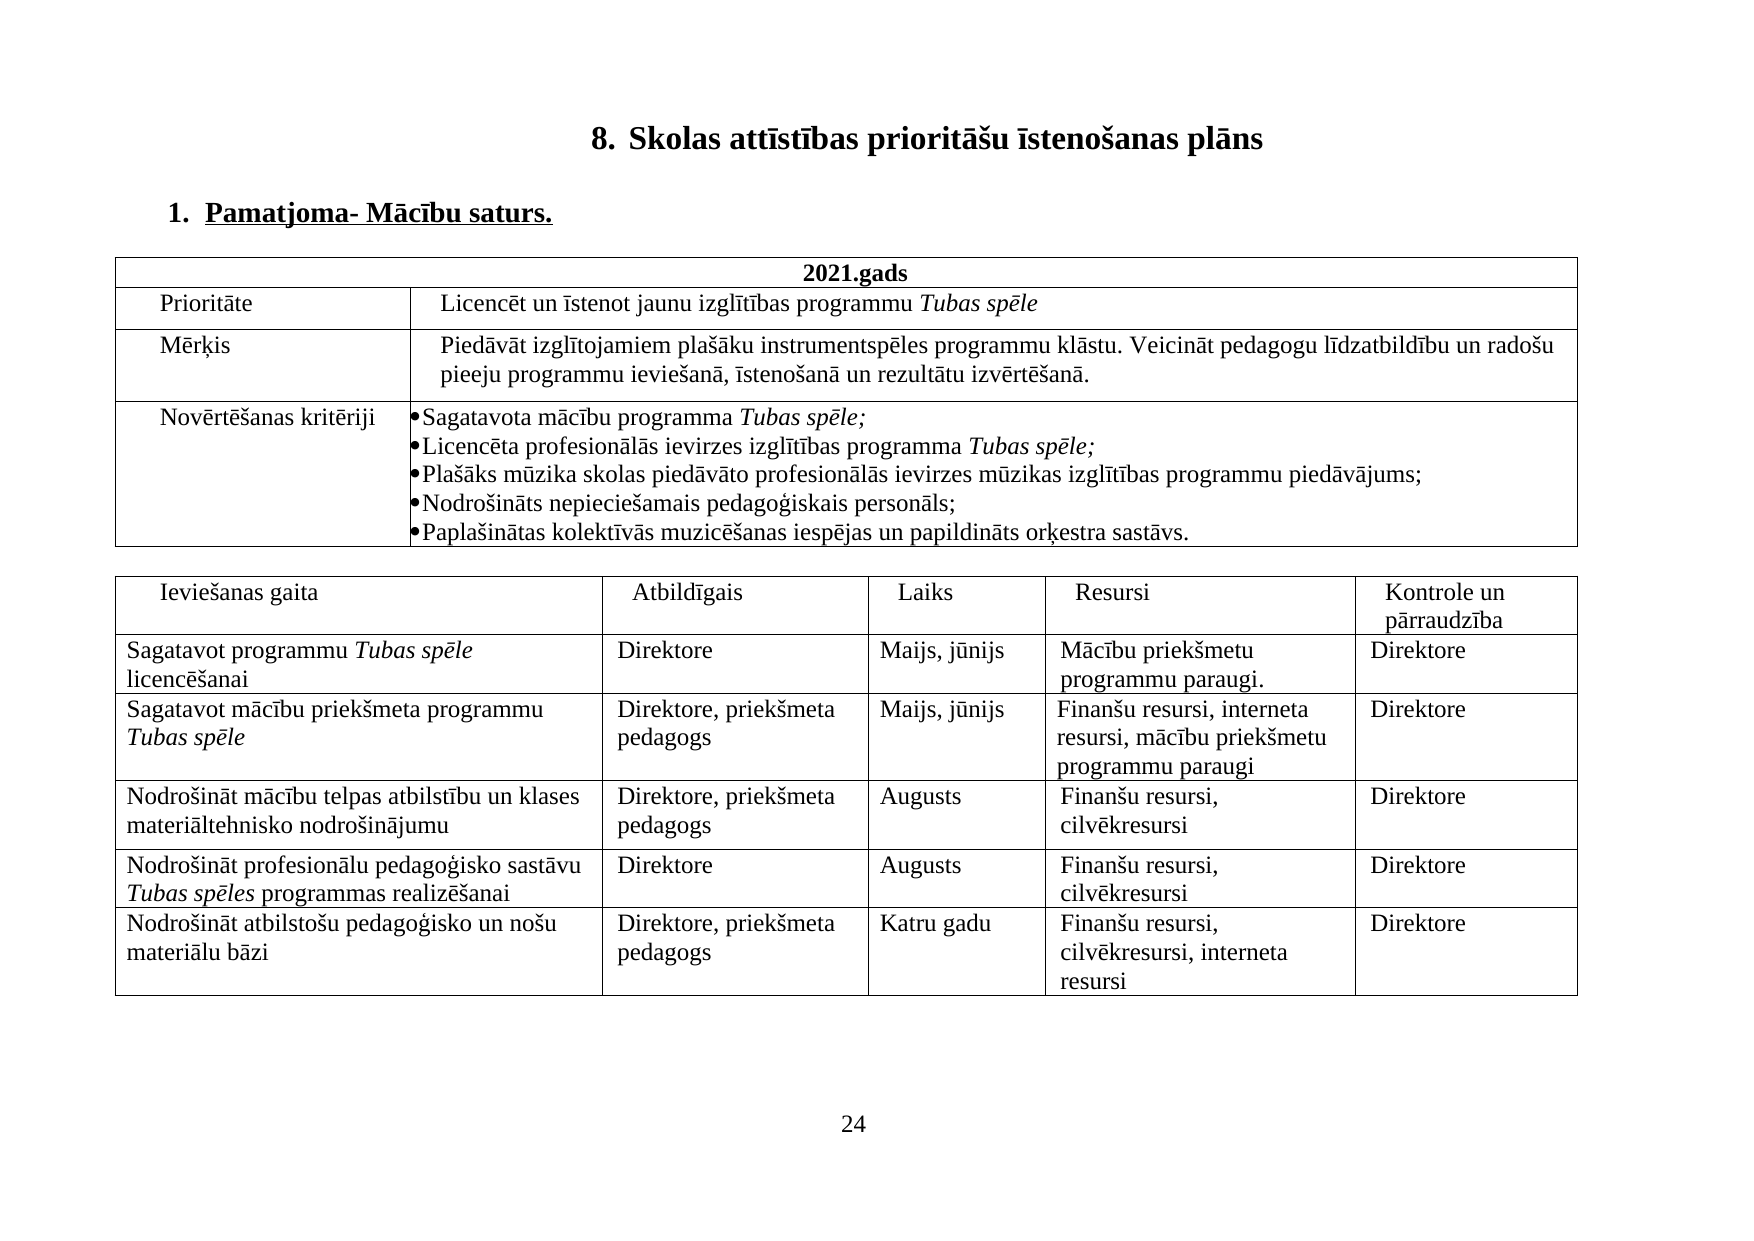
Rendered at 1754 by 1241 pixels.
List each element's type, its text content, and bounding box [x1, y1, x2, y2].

table_cell Direktore [603, 850, 868, 907]
table_cell Direktore [1356, 635, 1577, 693]
table_cell Direktore [603, 635, 868, 693]
table_cell Nodrošināt mācību telpas atbilstību un klases materiāltehnisko nodrošinājumu [116, 781, 602, 849]
table_cell Direktore, priekšmeta pedagogs [603, 781, 868, 849]
table_cell Augusts [869, 781, 1045, 849]
table_cell Prioritāte [116, 288, 410, 329]
table_cell Direktore, priekšmeta pedagogs [603, 694, 868, 780]
table_cell Nodrošināt atbilstošu pedagoģisko un nošu materiālu bāzi [116, 908, 602, 994]
table_header Resursi [1046, 577, 1355, 634]
table_header Atbildīgais [603, 577, 868, 634]
table_cell Finanšu resursi, interneta resursi, mācību priekšmetu programmu paraugi [1046, 694, 1355, 780]
table_cell Maijs, jūnijs [869, 694, 1045, 780]
table_header Laiks [869, 577, 1045, 634]
table_cell Licencēt un īstenot jaunu izglītības programmu Tubas spēle [411, 288, 1577, 329]
list Skolas attīstības prioritāšu īstenošanas plāns [277, 118, 1577, 156]
table_cell Finanšu resursi, cilvēkresursi [1046, 781, 1355, 849]
table_cell Piedāvāt izglītojamiem plašāku instrumentspēles programmu klāstu. Veicināt pedagogu līdzatbildību un radošu pieeju programmu ieviešanā, īstenošanā un rezultātu izvērtēšanā. [411, 330, 1577, 401]
table_header Ieviešanas gaita [116, 577, 602, 634]
table_cell Katru gadu [869, 908, 1045, 994]
table_cell Finanšu resursi, cilvēkresursi, interneta resursi [1046, 908, 1355, 994]
table_cell Direktore [1356, 781, 1577, 849]
table_cell Mācību priekšmetu programmu paraugi. [1046, 635, 1355, 693]
list Pamatjoma- Mācību saturs. [167, 195, 1577, 228]
table_header 2021.gads [116, 258, 1577, 287]
table_cell Direktore [1356, 908, 1577, 994]
table_cell Sagatavot programmu Tubas spēle licencēšanai [116, 635, 602, 693]
table_cell Sagatavota mācību programma Tubas spēle; Licencēta profesionālās ievirzes izglītības programma Tubas spēle; Plašāks mūzika skolas piedāvāto profesionālās ievirzes mūzikas izglītības programmu piedāvājums; Nodrošināts nepieciešamais pedagoģiskais personāls; Paplašinātas kolektīvās muzicēšanas iespējas un papildināts orķestra sastāvs. [411, 402, 1577, 546]
table_cell Finanšu resursi, cilvēkresursi [1046, 850, 1355, 907]
table_cell Mērķis [116, 330, 410, 401]
table_cell Nodrošināt profesionālu pedagoģisko sastāvu Tubas spēles programmas realizēšanai [116, 850, 602, 907]
table_cell Direktore, priekšmeta pedagogs [603, 908, 868, 994]
table_cell Direktore [1356, 694, 1577, 780]
table_cell Direktore [1356, 850, 1577, 907]
table_header Kontrole un pārraudzība [1356, 577, 1577, 634]
table_cell Sagatavot mācību priekšmeta programmu Tubas spēle [116, 694, 602, 780]
table_cell Maijs, jūnijs [869, 635, 1045, 693]
table_cell Augusts [869, 850, 1045, 907]
table_cell Novērtēšanas kritēriji [116, 402, 410, 546]
